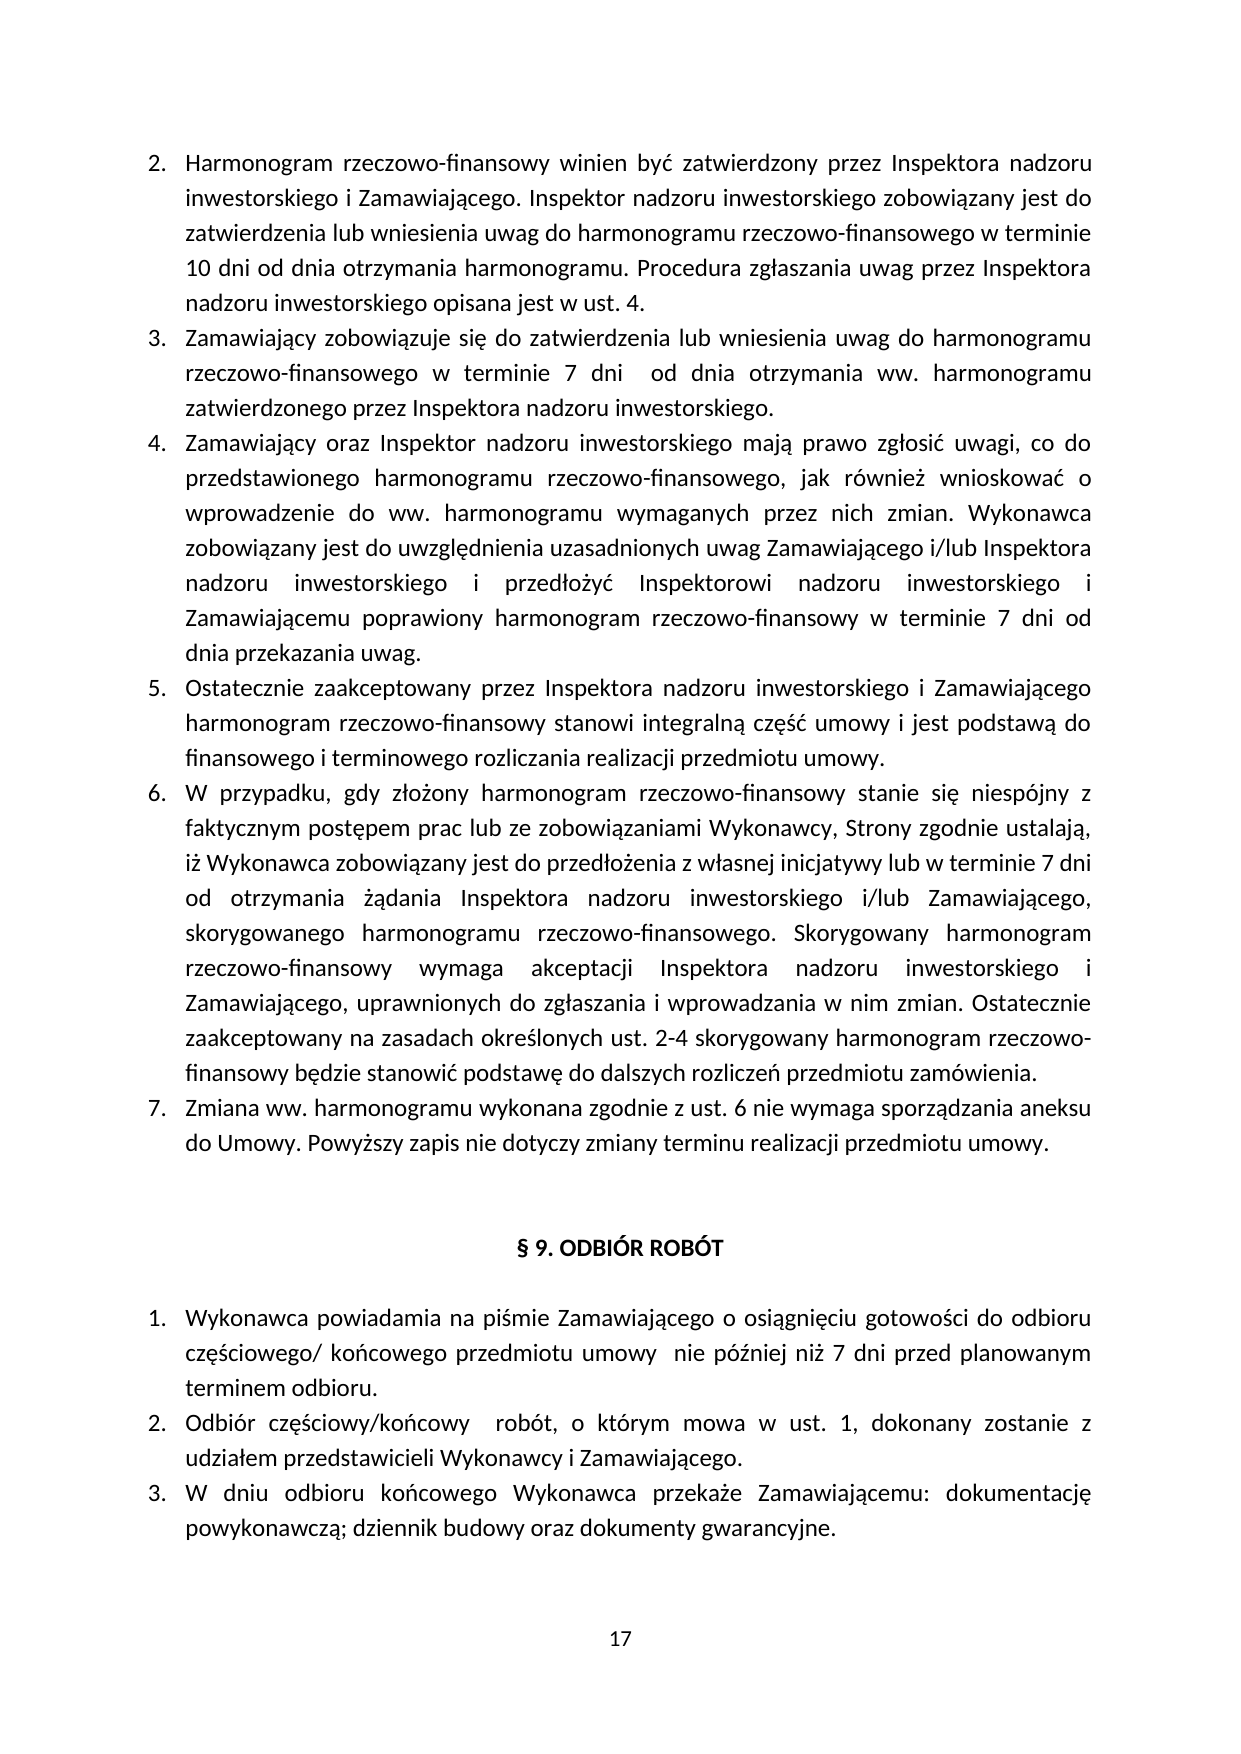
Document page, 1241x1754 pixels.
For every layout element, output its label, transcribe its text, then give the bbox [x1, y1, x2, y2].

list W przypadku, gdy złożony harmonogram rzeczowo-finansowy stanie się niespójny z faktycznym postępem prac lub ze zobowiązaniami Wykonawcy, Strony zgodnie ustalają, iż Wykonawca zobowiązany jest do przedłożenia z własnej inicjatywy lub w terminie 7 dni od otrzymania żądania Inspektora nadzoru inwestorskiego i/lub Zamawiającego, skorygowanego harmonogramu rzeczowo-finansowego. Skorygowany harmonogram rzeczowo-finansowy wymaga akceptacji Inspektora nadzoru inwestorskiego i Zamawiającego, uprawnionych do zgłaszania i wprowadzania w nim zmian. Ostatecznie zaakceptowany na zasadach określonych ust. 2-4 skorygowany harmonogram rzeczowo-finansowy będzie stanowić podstawę do dalszych rozliczeń przedmiotu zamówienia. [148, 778, 1093, 1088]
text § 9. ODBIÓR ROBÓT [148, 1233, 1093, 1263]
list Zamawiający zobowiązuje się do zatwierdzenia lub wniesienia uwag do harmonogramu rzeczowo-finansowego w terminie 7 dni od dnia otrzymania ww. harmonogramu zatwierdzonego przez Inspektora nadzoru inwestorskiego. [148, 323, 1093, 423]
list Harmonogram rzeczowo-finansowy winien być zatwierdzony przez Inspektora nadzoru inwestorskiego i Zamawiającego. Inspektor nadzoru inwestorskiego zobowiązany jest do zatwierdzenia lub wniesienia uwag do harmonogramu rzeczowo-finansowego w terminie 10 dni od dnia otrzymania harmonogramu. Procedura zgłaszania uwag przez Inspektora nadzoru inwestorskiego opisana jest w ust. 4. [148, 148, 1093, 318]
list Wykonawca powiadamia na piśmie Zamawiającego o osiągnięciu gotowości do odbioru częściowego/ końcowego przedmiotu umowy nie później niż 7 dni przed planowanym terminem odbioru. [148, 1303, 1093, 1403]
list Ostatecznie zaakceptowany przez Inspektora nadzoru inwestorskiego i Zamawiającego harmonogram rzeczowo-finansowy stanowi integralną część umowy i jest podstawą do finansowego i terminowego rozliczania realizacji przedmiotu umowy. [148, 673, 1093, 773]
list W dniu odbioru końcowego Wykonawca przekaże Zamawiającemu: dokumentację powykonawczą; dziennik budowy oraz dokumenty gwarancyjne. [148, 1478, 1093, 1543]
list Odbiór częściowy/końcowy robót, o którym mowa w ust. 1, dokonany zostanie z udziałem przedstawicieli Wykonawcy i Zamawiającego. [148, 1408, 1093, 1473]
list Zamawiający oraz Inspektor nadzoru inwestorskiego mają prawo zgłosić uwagi, co do przedstawionego harmonogramu rzeczowo-finansowego, jak również wnioskować o wprowadzenie do ww. harmonogramu wymaganych przez nich zmian. Wykonawca zobowiązany jest do uwzględnienia uzasadnionych uwag Zamawiającego i/lub Inspektora nadzoru inwestorskiego i przedłożyć Inspektorowi nadzoru inwestorskiego i Zamawiającemu poprawiony harmonogram rzeczowo-finansowy w terminie 7 dni od dnia przekazania uwag. [148, 428, 1093, 668]
list Zmiana ww. harmonogramu wykonana zgodnie z ust. 6 nie wymaga sporządzania aneksu do Umowy. Powyższy zapis nie dotyczy zmiany terminu realizacji przedmiotu umowy. [148, 1093, 1093, 1158]
